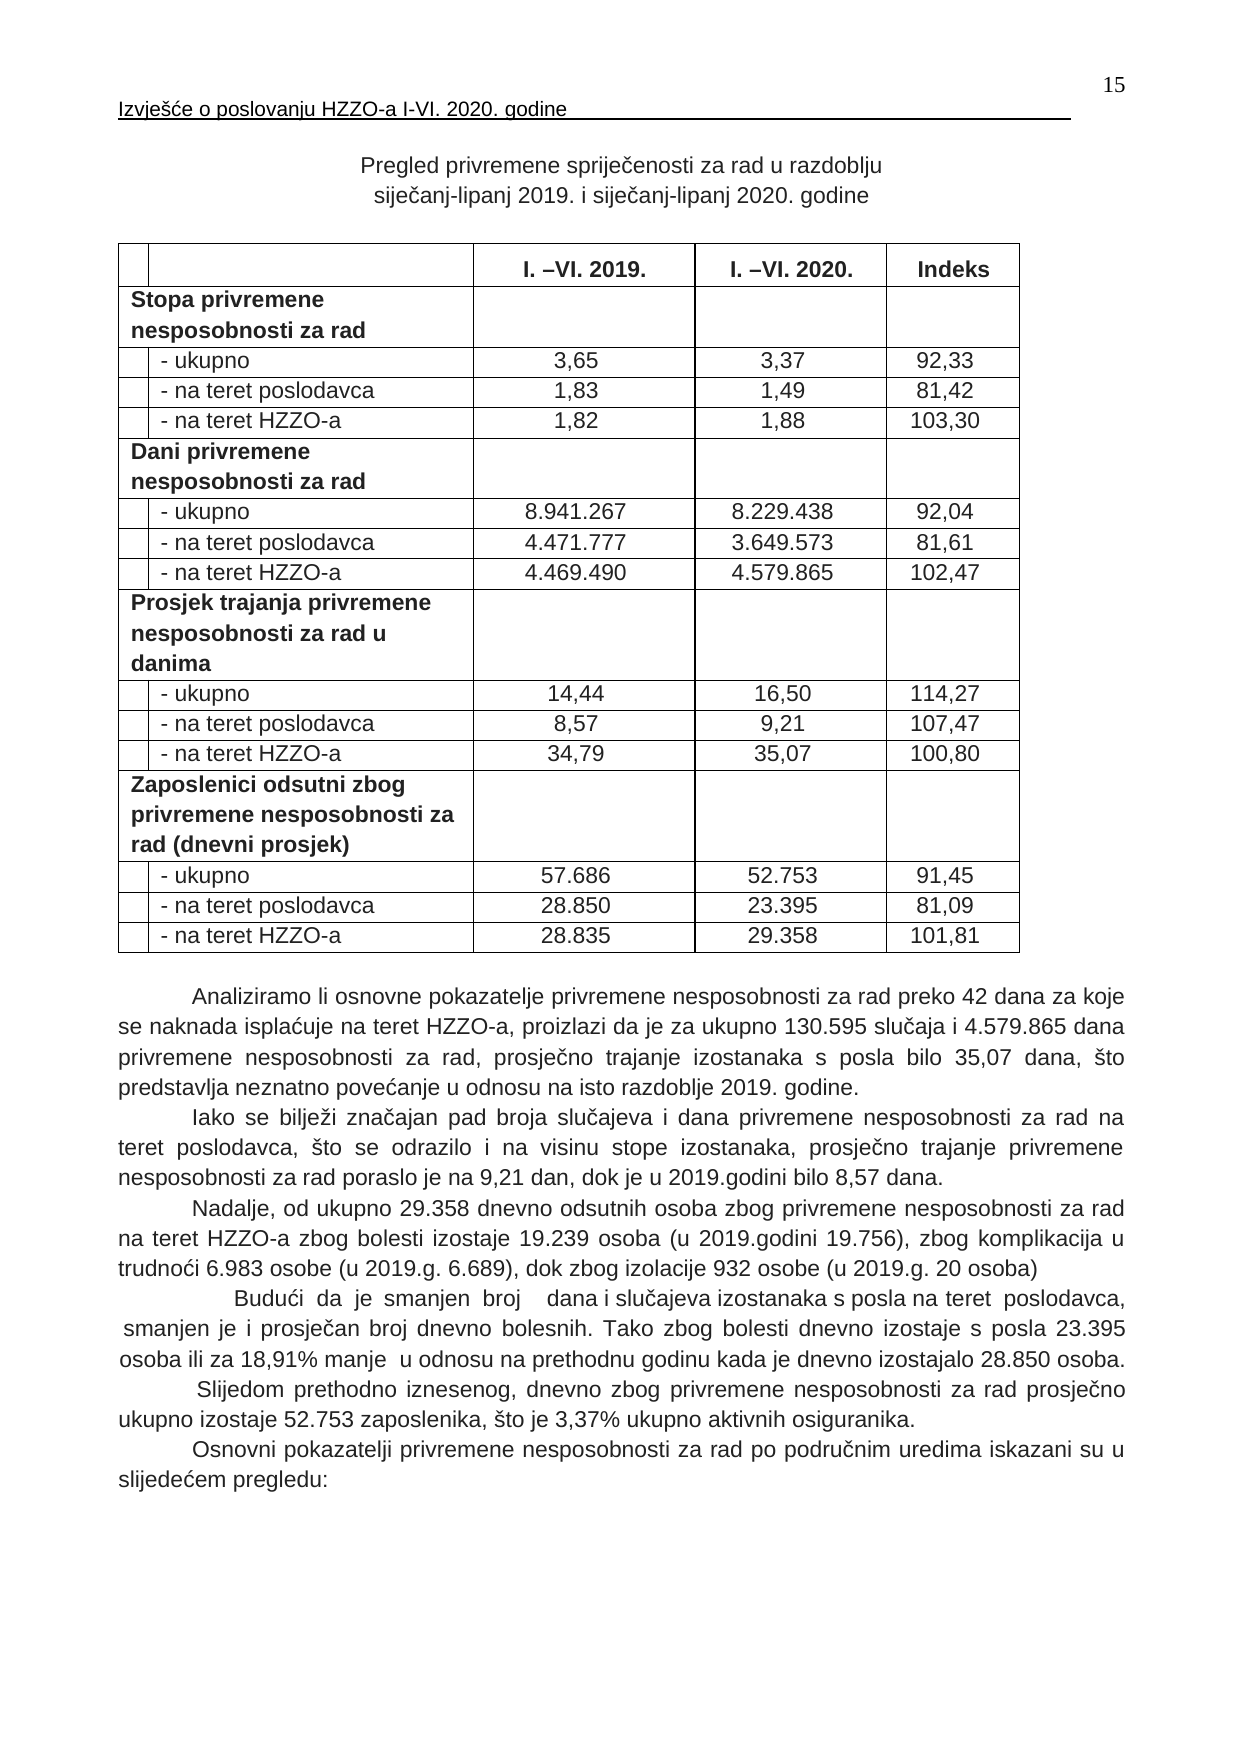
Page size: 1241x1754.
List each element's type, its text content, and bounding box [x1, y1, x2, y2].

table_cell 14,44 [474, 681, 694, 710]
table_cell 81,42 [887, 378, 1019, 407]
table_cell [119, 893, 148, 922]
table_cell 3,37 [696, 348, 886, 377]
table_cell 4.469.490 [474, 559, 694, 588]
table_cell 8.229.438 [696, 499, 886, 528]
text Nadalje, od ukupno 29.358 dnevno odsutnih osoba zbog privremene nesposobnosti za rad na teret HZZO-a zbog bolesti izostaje 19.239 osoba (u 2019.godini 19.756), zbog komplikacija u trudnoći 6.983 osobe (u 2019.g. 6.689), dok zbog izolacije 932 osobe (u 2019.g. 20 osoba) [118, 1194, 1125, 1281]
text ukupno izostaje 52.753 zaposlenika, što je 3,37% ukupno aktivnih osiguranika. [118, 1406, 1180, 1432]
table_cell [119, 559, 148, 588]
table_header Indeks [887, 244, 1019, 286]
text Pregled privremene spriječenosti za rad u razdoblju siječanj-lipanj 2019. i siječanj-lipanj 2020. godine [360, 152, 883, 209]
table_cell [474, 771, 694, 861]
table_cell Zaposlenici odsutni zbog privremene nesposobnosti za rad (dnevni prosjek) [119, 771, 473, 861]
table_cell - na teret poslodavca [149, 711, 473, 740]
table_header I. –VI. 2019. [474, 244, 694, 286]
table_cell [119, 348, 148, 377]
table_cell [119, 862, 148, 892]
table_cell 91,45 [887, 862, 1019, 892]
table_cell [696, 590, 886, 679]
table_cell 1,83 [474, 378, 694, 407]
table_cell [474, 287, 694, 347]
table_cell 34,79 [474, 741, 694, 770]
table_cell [119, 711, 148, 740]
table_cell [474, 439, 694, 498]
table_cell [887, 439, 1019, 498]
text Iako se bilježi značajan pad broja slučajeva i dana privremene nesposobnosti za rad na teret poslodavca, što se odrazilo i na visinu stope izostanaka, prosječno trajanje privremene nesposobnosti za rad poraslo je na 9,21 dan, dok je u 2019.godini bilo 8,57 dana. [118, 1104, 1125, 1191]
table_header I. –VI. 2020. [696, 244, 886, 286]
table_cell 1,82 [474, 408, 694, 437]
table_cell Prosjek trajanja privremene nesposobnosti za rad u danima [119, 590, 473, 679]
table_cell [887, 287, 1019, 347]
table_cell - na teret HZZO-a [149, 923, 473, 952]
table_cell 81,61 [887, 529, 1019, 558]
text Slijedom prethodno iznesenog, dnevno zbog privremene nesposobnosti za rad prosječno [89, 1376, 1126, 1402]
table_cell 114,27 [887, 681, 1019, 710]
table_cell [696, 287, 886, 347]
table_cell - na teret HZZO-a [149, 741, 473, 770]
table_cell [119, 681, 148, 710]
text Izvješće o poslovanju HZZO-a I-VI. 2020. godine [118, 97, 1180, 121]
table_cell Dani privremene nesposobnosti za rad [119, 439, 473, 498]
table_header [149, 244, 473, 286]
text Analiziramo li osnovne pokazatelje privremene nesposobnosti za rad preko 42 dana za koje se naknada isplaćuje na teret HZZO-a, proizlazi da je za ukupno 130.595 slučaja i 4.579.865 dana privremene nesposobnosti za rad, prosječno trajanje izostanaka s posla bilo 35,07 dana, što predstavlja neznatno povećanje u odnosu na isto razdoblje 2019. godine. [118, 983, 1126, 1100]
table_cell [119, 741, 148, 770]
table_cell 9,21 [696, 711, 886, 740]
text 15 [89, 71, 1125, 97]
table_cell - ukupno [149, 681, 473, 710]
table_cell [119, 529, 148, 558]
table_cell 28.835 [474, 923, 694, 952]
table_cell - ukupno [149, 348, 473, 377]
table_cell - na teret HZZO-a [149, 408, 473, 437]
table_cell 107,47 [887, 711, 1019, 740]
table_cell - na teret HZZO-a [149, 559, 473, 588]
table_cell 4.471.777 [474, 529, 694, 558]
table_header [119, 244, 148, 286]
table_cell 102,47 [887, 559, 1019, 588]
table_cell 92,33 [887, 348, 1019, 377]
table_cell [119, 499, 148, 528]
table_cell - na teret poslodavca [149, 893, 473, 922]
text Osnovni pokazatelji privremene nesposobnosti za rad po područnim uredima iskazani su u slijedećem pregledu: [118, 1436, 1126, 1493]
table_cell 29.358 [696, 923, 886, 952]
table_cell 8.941.267 [474, 499, 694, 528]
table_cell [474, 590, 694, 679]
table_cell 81,09 [887, 893, 1019, 922]
text Budući da je smanjen broj dana i slučajeva izostanaka s posla na teret poslodavca, smanjen je i prosječan broj dnevno bolesnih. Tako zbog bolesti dnevno izostaje s posla 23.395 osoba ili za 18,91% manje u odnosu na prethodnu godinu kada je dnevno izostajalo 28.850 osoba. [118, 1285, 1126, 1372]
table_cell 100,80 [887, 741, 1019, 770]
table_cell 1,88 [696, 408, 886, 437]
table_cell 4.579.865 [696, 559, 886, 588]
table_cell 1,49 [696, 378, 886, 407]
table_cell [887, 771, 1019, 861]
table_cell Stopa privremene nesposobnosti za rad [119, 287, 473, 347]
table_cell [119, 408, 148, 437]
table_cell 35,07 [696, 741, 886, 770]
table_cell [696, 439, 886, 498]
table_cell - na teret poslodavca [149, 378, 473, 407]
table_cell - na teret poslodavca [149, 529, 473, 558]
table_cell 28.850 [474, 893, 694, 922]
table_cell [887, 590, 1019, 679]
table_cell [696, 771, 886, 861]
table_cell 23.395 [696, 893, 886, 922]
table_cell 3.649.573 [696, 529, 886, 558]
table_cell - ukupno [149, 862, 473, 892]
table_cell 103,30 [887, 408, 1019, 437]
table_cell 8,57 [474, 711, 694, 740]
table_cell - ukupno [149, 499, 473, 528]
table_cell 16,50 [696, 681, 886, 710]
table_cell 57.686 [474, 862, 694, 892]
table_cell 92,04 [887, 499, 1019, 528]
table_cell 101,81 [887, 923, 1019, 952]
table_cell [119, 923, 148, 952]
table_cell [119, 378, 148, 407]
table_cell 3,65 [474, 348, 694, 377]
table_cell 52.753 [696, 862, 886, 892]
